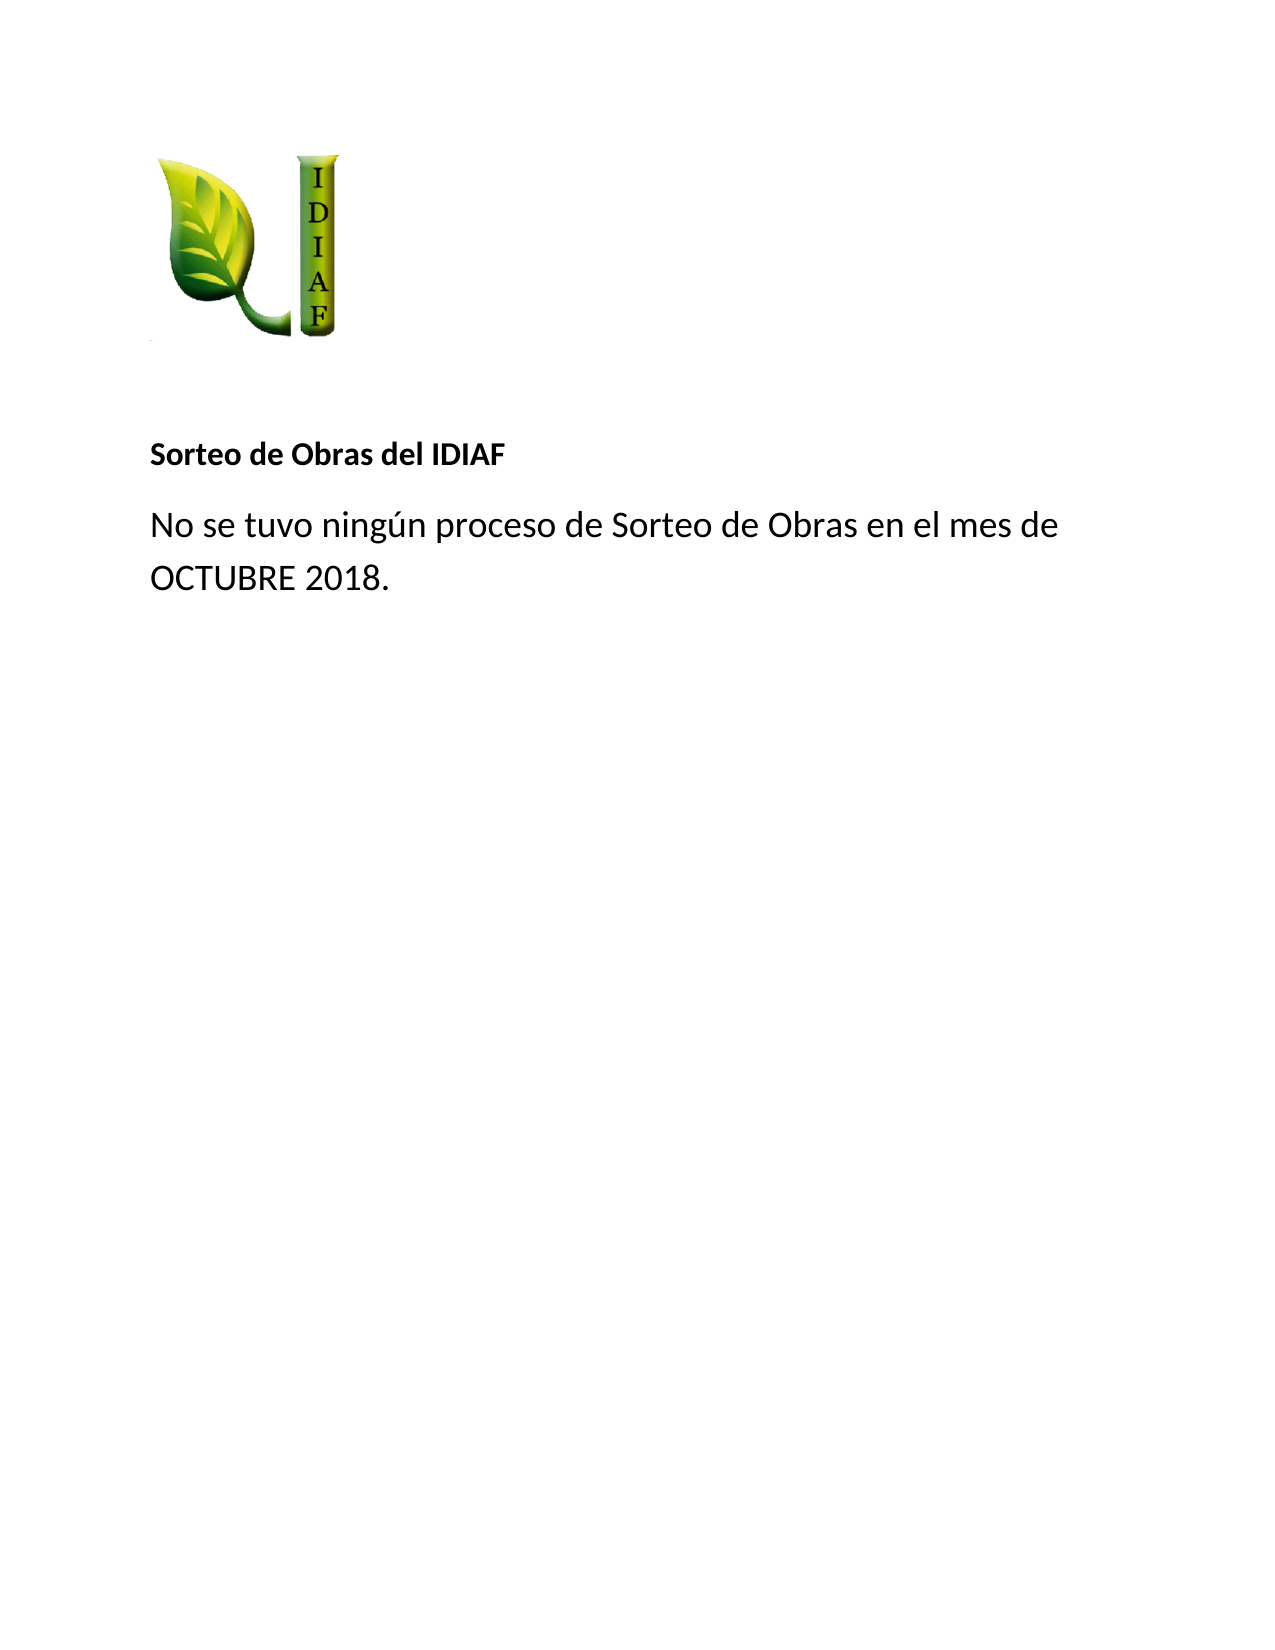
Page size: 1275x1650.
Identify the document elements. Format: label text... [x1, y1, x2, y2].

picture [150, 150, 345, 341]
text No se tuvo ningún proceso de Sorteo de Obras en el mes de OCTUBRE 2018. [150, 501, 1125, 599]
text Sorteo de Obras del IDIAF [150, 433, 1125, 474]
